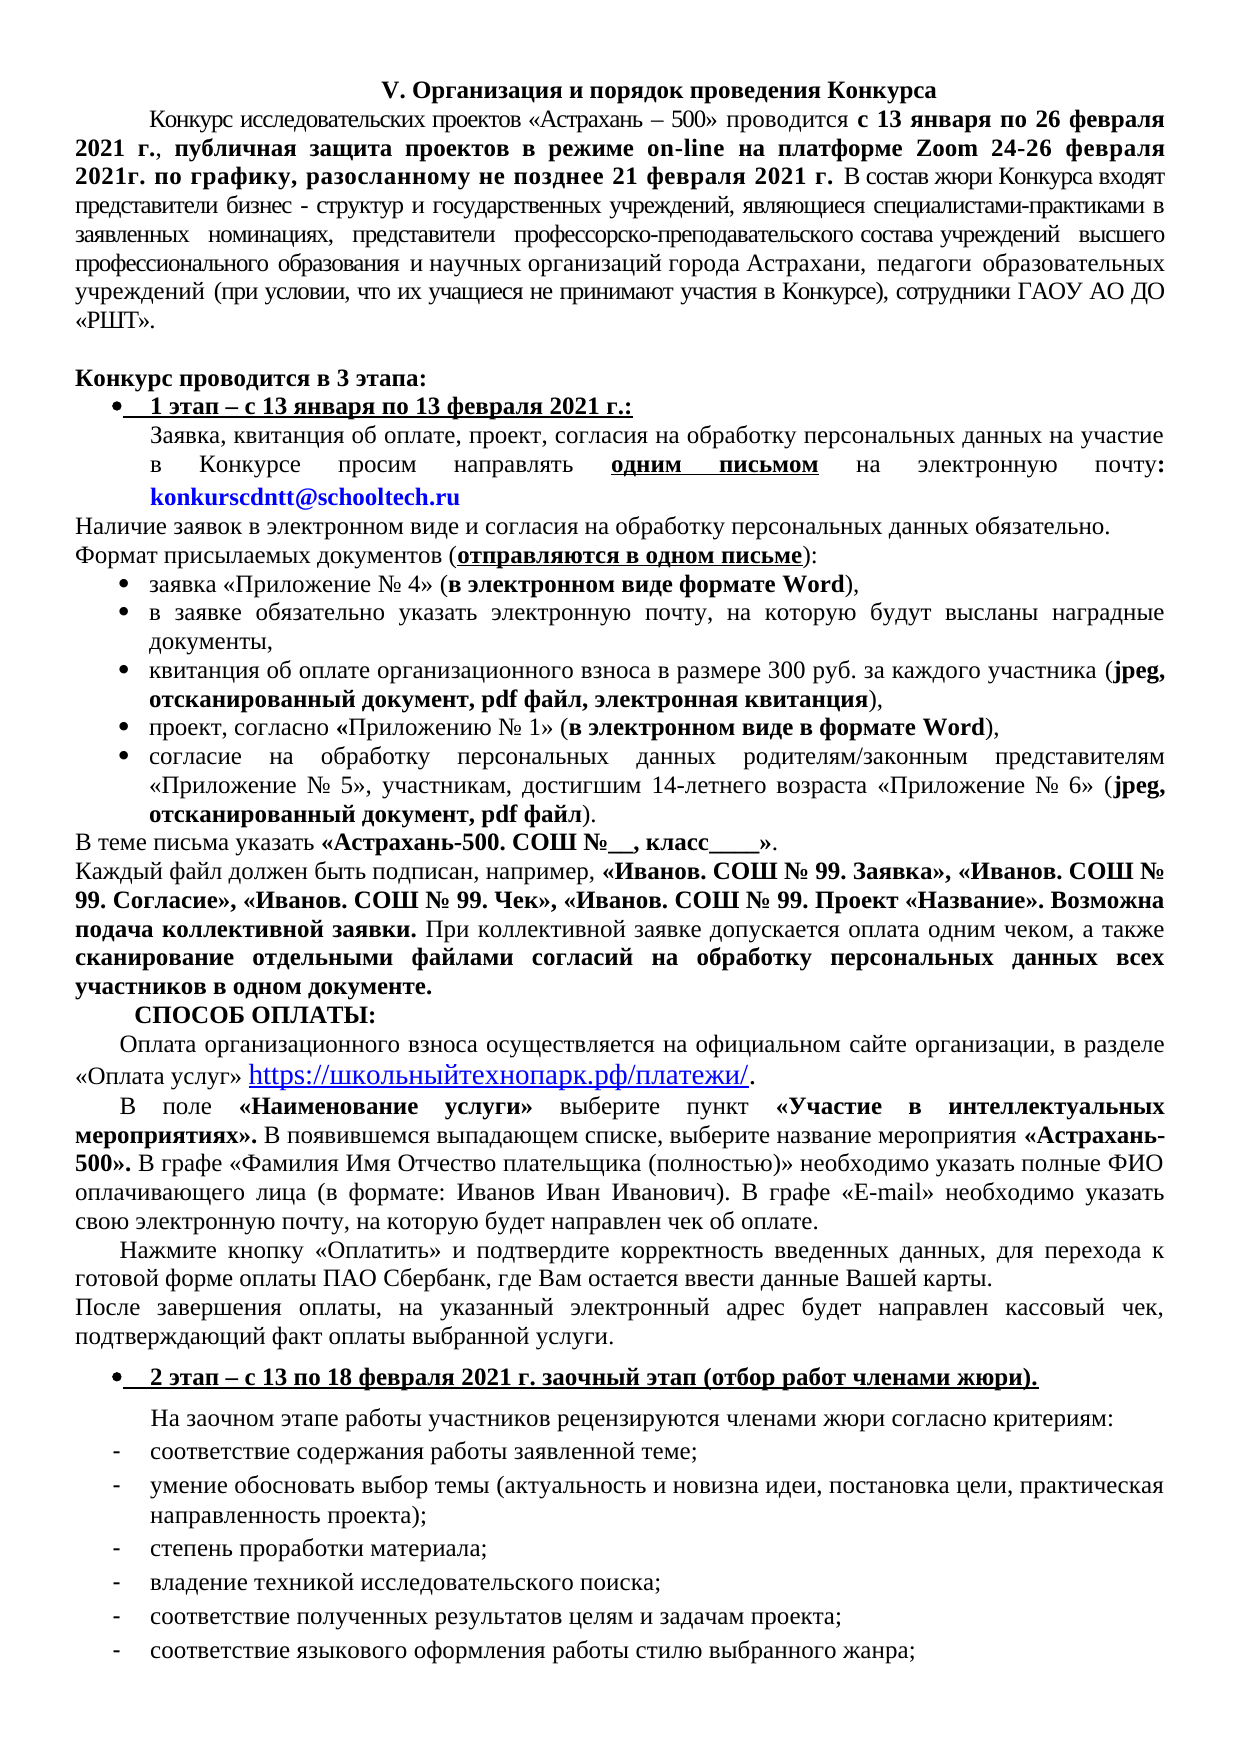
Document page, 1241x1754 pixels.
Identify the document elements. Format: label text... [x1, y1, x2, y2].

list владение техникой исследовательского поиска; [112, 1563, 1165, 1597]
list согласие на обработку персональных данных родителям/законным представителям «Приложение № 5», участникам, достигшим 14-летнего возраста «Приложение № 6» (jpeg, отсканированный документ, pdf файл). [119, 741, 1165, 827]
list Заявка, квитанция об оплате, проект, согласия на обработку персональных данных на участие в Конкурсе просим направлять одним письмом на электронную почту: konkurscdntt@schooltech.ru [150, 420, 1165, 511]
text Нажмите кнопку «Оплатить» и подтвердите корректность введенных данных, для перехода к готовой форме оплаты ПАО Сбербанк, где Вам остается ввести данные Вашей карты. [75, 1235, 1165, 1292]
list соответствие языкового оформления работы стилю выбранного жанра; [112, 1631, 1165, 1665]
text СПОСОБ ОПЛАТЫ: [75, 1000, 1165, 1029]
list Наличие заявок в электронном виде и согласия на обработку персональных данных обязательно. [75, 511, 1165, 540]
text Оплата организационного взноса осуществляется на официальном сайте организации, в разделе «Оплата услуг» https://школьныйтехнопарк.рф/платежи/. [75, 1029, 1165, 1091]
text На заочном этапе работы участников рецензируются членами жюри согласно критериям: [112, 1403, 1165, 1432]
list в заявке обязательно указать электронную почту, на которую будут высланы наградные документы, [119, 597, 1165, 655]
text Конкурс исследовательских проектов «Астрахань – 500» проводится с 13 января по 26 февраля 2021 г., публичная защита проектов в режиме on-line на платформе Zoom 24-26 февраля 2021г. по графику, разосланному не позднее 21 февраля 2021 г. В состав жюри Конкурса входят представители бизнес - структур и государственных учреждений, являющиеся специалистами-практиками в заявленных номинациях, представители профессорско-преподавательского состава учреждений высшего профессионального образования и научных организаций города Астрахани, педагоги образовательных учреждений (при условии, что их учащиеся не принимают участия в Конкурсе), сотрудники ГАОУ АО ДО «РШТ». [75, 104, 1165, 334]
list соответствие полученных результатов целям и задачам проекта; [112, 1597, 1165, 1631]
list Каждый файл должен быть подписан, например, «Иванов. СОШ № 99. Заявка», «Иванов. СОШ № 99. Согласие», «Иванов. СОШ № 99. Чек», «Иванов. СОШ № 99. Проект «Название». Возможна подача коллективной заявки. При коллективной заявке допускается оплата одним чеком, а также сканирование отдельными файлами согласий на обработку персональных данных всех участников в одном документе. [75, 856, 1165, 1000]
list степень проработки материала; [112, 1529, 1165, 1563]
list соответствие содержания работы заявленной теме; [112, 1432, 1165, 1466]
text В поле «Наименование услуги» выберите пункт «Участие в интеллектуальных мероприятиях». В появившемся выпадающем списке, выберите название мероприятия «Астрахань-500». В графе «Фамилия Имя Отчество плательщика (полностью)» необходимо указать полные ФИО оплачивающего лица (в формате: Иванов Иван Иванович). В графе «E-mail» необходимо указать свою электронную почту, на которую будет направлен чек об оплате. [75, 1091, 1165, 1235]
list Формат присылаемых документов (отправляются в одном письме): [75, 540, 1165, 569]
list 2 этап – с 13 по 18 февраля 2021 г. заочный этап (отбор работ членами жюри). [112, 1362, 1165, 1391]
list заявка «Приложение № 4» (в электронном виде формате Word), [119, 569, 1165, 597]
list умение обосновать выбор темы (актуальность и новизна идеи, постановка цели, практическая направленность проекта); [112, 1466, 1165, 1529]
text V. Организация и порядок проведения Конкурса [77, 75, 1165, 104]
text Конкурс проводится в 3 этапа: [75, 363, 1165, 391]
list 1 этап – с 13 января по 13 февраля 2021 г.: [112, 391, 1165, 420]
list В теме письма указать «Астрахань-500. СОШ №__, класс____». [75, 827, 1165, 856]
list квитанция об оплате организационного взноса в размере 300 руб. за каждого участника (jpeg, отсканированный документ, pdf файл, электронная квитанция), [119, 655, 1165, 712]
text После завершения оплаты, на указанный электронный адрес будет направлен кассовый чек, подтверждающий факт оплаты выбранной услуги. [75, 1292, 1165, 1350]
list проект, согласно «Приложению № 1» (в электронном виде в формате Word), [119, 712, 1165, 741]
